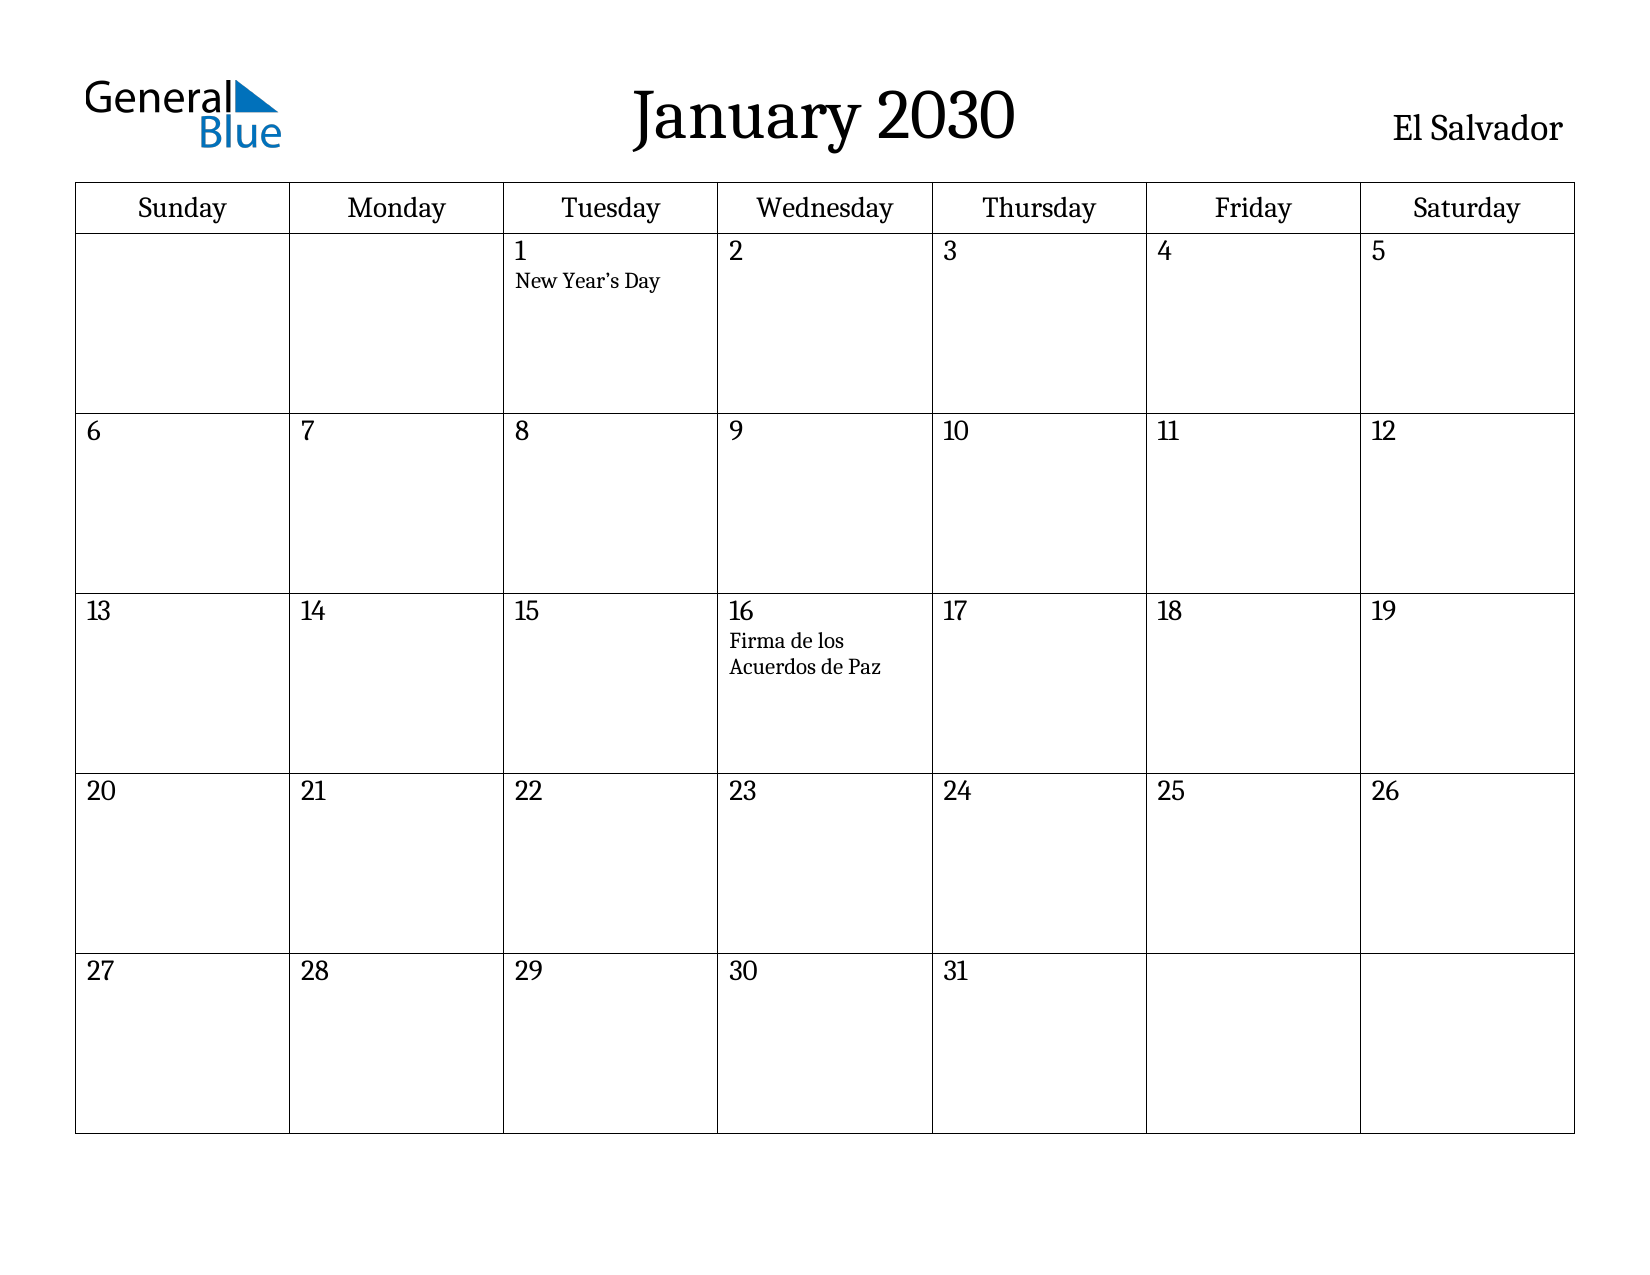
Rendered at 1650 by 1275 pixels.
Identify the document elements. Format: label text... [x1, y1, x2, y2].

table_cell 2 [718, 234, 932, 267]
table_cell [1147, 267, 1360, 413]
table_cell Friday [1147, 183, 1360, 233]
table_cell [76, 267, 289, 413]
table_cell [1147, 808, 1360, 953]
table_cell [1361, 808, 1574, 953]
table_cell 21 [290, 774, 503, 807]
table_cell [504, 448, 717, 593]
table_cell 27 [76, 954, 289, 987]
table_cell 16 [718, 594, 932, 627]
table_cell 12 [1361, 414, 1574, 447]
table_header El Salvador [1146, 75, 1574, 182]
table_cell [1147, 448, 1360, 593]
table_cell [718, 448, 932, 593]
table_cell 17 [933, 594, 1146, 627]
table_cell Tuesday [504, 183, 717, 233]
table_header January 2030 [504, 75, 1146, 182]
table_cell [1147, 954, 1360, 987]
table_cell [1361, 448, 1574, 593]
table_cell [76, 627, 289, 773]
table_cell Monday [290, 183, 503, 233]
table_cell 5 [1361, 234, 1574, 267]
table_cell [933, 627, 1146, 773]
table_cell [1361, 267, 1574, 413]
table_cell Firma de los Acuerdos de Paz [718, 627, 932, 773]
table_cell 8 [504, 414, 717, 447]
table_cell Sunday [76, 183, 289, 233]
table_cell [933, 988, 1146, 1133]
table_cell 25 [1147, 774, 1360, 807]
table_cell [1361, 954, 1574, 987]
table_header [76, 75, 503, 182]
table_cell [76, 234, 289, 267]
table_cell 18 [1147, 594, 1360, 627]
table_cell Thursday [933, 183, 1146, 233]
table_cell [504, 988, 717, 1133]
table_cell [1361, 627, 1574, 773]
table_cell 24 [933, 774, 1146, 807]
table_cell 26 [1361, 774, 1574, 807]
table_cell [504, 627, 717, 773]
table_cell [504, 808, 717, 953]
table_cell [76, 448, 289, 593]
table_cell 15 [504, 594, 717, 627]
table_cell 22 [504, 774, 717, 807]
table_cell Saturday [1361, 183, 1574, 233]
table_cell 11 [1147, 414, 1360, 447]
table_cell [290, 988, 503, 1133]
table_cell 31 [933, 954, 1146, 987]
table_cell 6 [76, 414, 289, 447]
table_cell [933, 808, 1146, 953]
table_cell Wednesday [718, 183, 932, 233]
table_cell 19 [1361, 594, 1574, 627]
table_cell [1147, 627, 1360, 773]
table_cell 4 [1147, 234, 1360, 267]
table_cell [718, 988, 932, 1133]
table_cell 10 [933, 414, 1146, 447]
table_cell [718, 267, 932, 413]
table_cell 1 [504, 234, 717, 267]
table_cell 13 [76, 594, 289, 627]
table_cell 7 [290, 414, 503, 447]
picture [86, 80, 281, 148]
table_cell [290, 808, 503, 953]
table_cell 20 [76, 774, 289, 807]
table_cell [290, 234, 503, 267]
table_cell [290, 267, 503, 413]
table_cell [1361, 988, 1574, 1133]
table_cell 3 [933, 234, 1146, 267]
table_cell [933, 448, 1146, 593]
table_cell [76, 988, 289, 1133]
table_cell [290, 627, 503, 773]
table_cell 14 [290, 594, 503, 627]
table_cell [933, 267, 1146, 413]
table_cell 28 [290, 954, 503, 987]
table_cell 23 [718, 774, 932, 807]
table_cell 29 [504, 954, 717, 987]
table_cell 30 [718, 954, 932, 987]
table_cell 9 [718, 414, 932, 447]
table_cell New Year’s Day [504, 267, 717, 413]
table_cell [76, 808, 289, 953]
table_cell [290, 448, 503, 593]
table_cell [1147, 988, 1360, 1133]
table_cell [718, 808, 932, 953]
